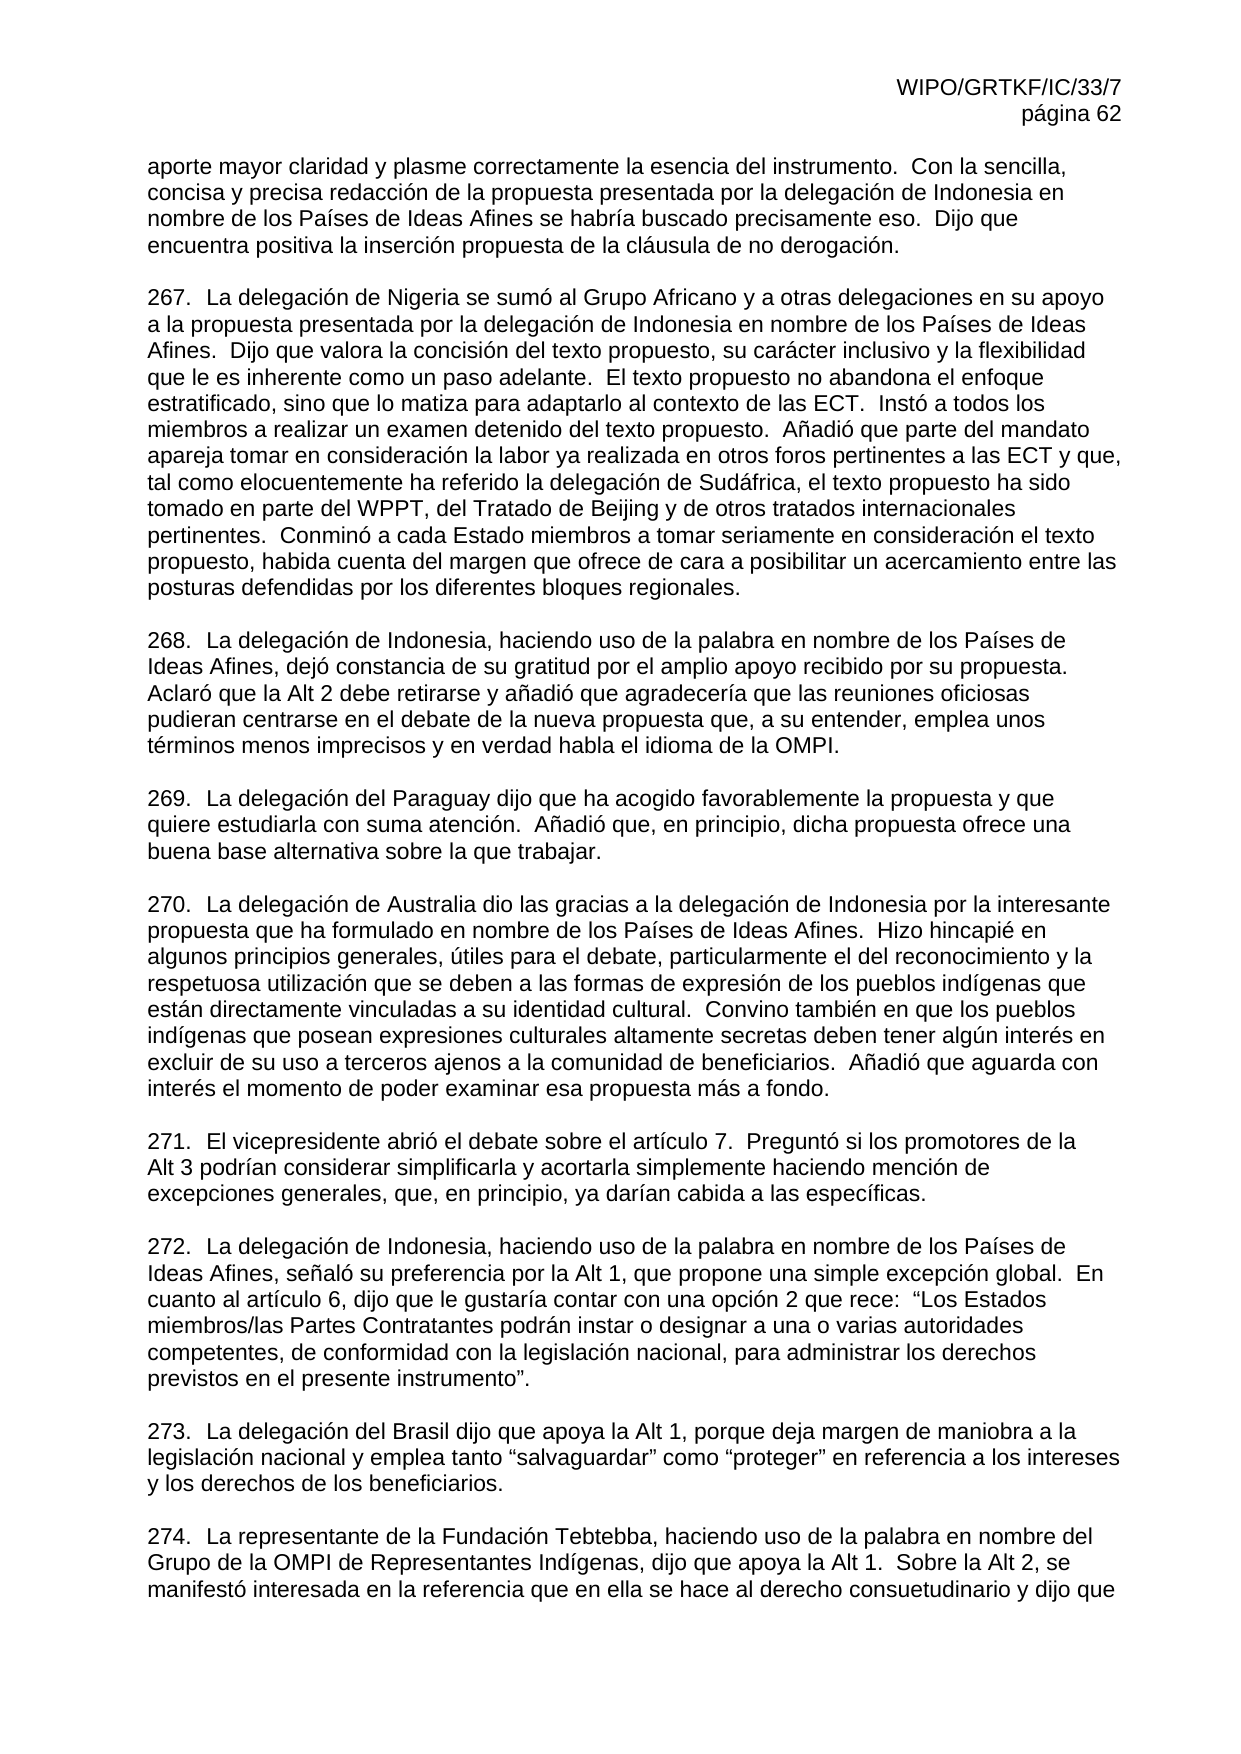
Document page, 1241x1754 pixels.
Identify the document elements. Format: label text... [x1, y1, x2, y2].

list La delegación de Indonesia, haciendo uso de la palabra en nombre de los Países de Ideas Afines, señaló su preferencia por la Alt 1, que propone una simple excepción global. En cuanto al artículo 6, dijo que le gustaría contar con una opción 2 que rece: “Los Estados miembros/las Partes Contratantes podrán instar o designar a una o varias autoridades competentes, de conformidad con la legislación nacional, para administrar los derechos previstos en el presente instrumento”. [147, 1233, 1122, 1391]
list La delegación de Indonesia, haciendo uso de la palabra en nombre de los Países de Ideas Afines, dejó constancia de su gratitud por el amplio apoyo recibido por su propuesta. Aclaró que la Alt 2 debe retirarse y añadió que agradecería que las reuniones oficiosas pudieran centrarse en el debate de la nueva propuesta que, a su entender, emplea unos términos menos imprecisos y en verdad habla el idioma de la OMPI. [147, 627, 1122, 759]
list La delegación del Paraguay dijo que ha acogido favorablemente la propuesta y que quiere estudiarla con suma atención. Añadió que, en principio, dicha propuesta ofrece una buena base alternativa sobre la que trabajar. [147, 785, 1122, 864]
list El vicepresidente abrió el debate sobre el artículo 7. Preguntó si los promotores de la Alt 3 podrían considerar simplificarla y acortarla simplemente haciendo mención de excepciones generales, que, en principio, ya darían cabida a las específicas. [147, 1128, 1122, 1207]
list La delegación de Australia dio las gracias a la delegación de Indonesia por la interesante propuesta que ha formulado en nombre de los Países de Ideas Afines. Hizo hincapié en algunos principios generales, útiles para el debate, particularmente el del reconocimiento y la respetuosa utilización que se deben a las formas de expresión de los pueblos indígenas que están directamente vinculadas a su identidad cultural. Convino también en que los pueblos indígenas que posean expresiones culturales altamente secretas deben tener algún interés en excluir de su uso a terceros ajenos a la comunidad de beneficiarios. Añadió que aguarda con interés el momento de poder examinar esa propuesta más a fondo. [147, 891, 1122, 1101]
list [147, 153, 1122, 258]
list La delegación de Nigeria se sumó al Grupo Africano y a otras delegaciones en su apoyo a la propuesta presentada por la delegación de Indonesia en nombre de los Países de Ideas Afines. Dijo que valora la concisión del texto propuesto, su carácter inclusivo y la flexibilidad que le es inherente como un paso adelante. El texto propuesto no abandona el enfoque estratificado, sino que lo matiza para adaptarlo al contexto de las ECT. Instó a todos los miembros a realizar un examen detenido del texto propuesto. Añadió que parte del mandato apareja tomar en consideración la labor ya realizada en otros foros pertinentes a las ECT y que, tal como elocuentemente ha referido la delegación de Sudáfrica, el texto propuesto ha sido tomado en parte del WPPT, del Tratado de Beijing y de otros tratados internacionales pertinentes. Conminó a cada Estado miembros a tomar seriamente en consideración el texto propuesto, habida cuenta del margen que ofrece de cara a posibilitar un acercamiento entre las posturas defendidas por los diferentes bloques regionales. [147, 284, 1122, 601]
list La delegación del Brasil dijo que apoya la Alt 1, porque deja margen de maniobra a la legislación nacional y emplea tanto “salvaguardar” como “proteger” en referencia a los intereses y los derechos de los beneficiarios. [147, 1418, 1122, 1497]
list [147, 1523, 1122, 1602]
